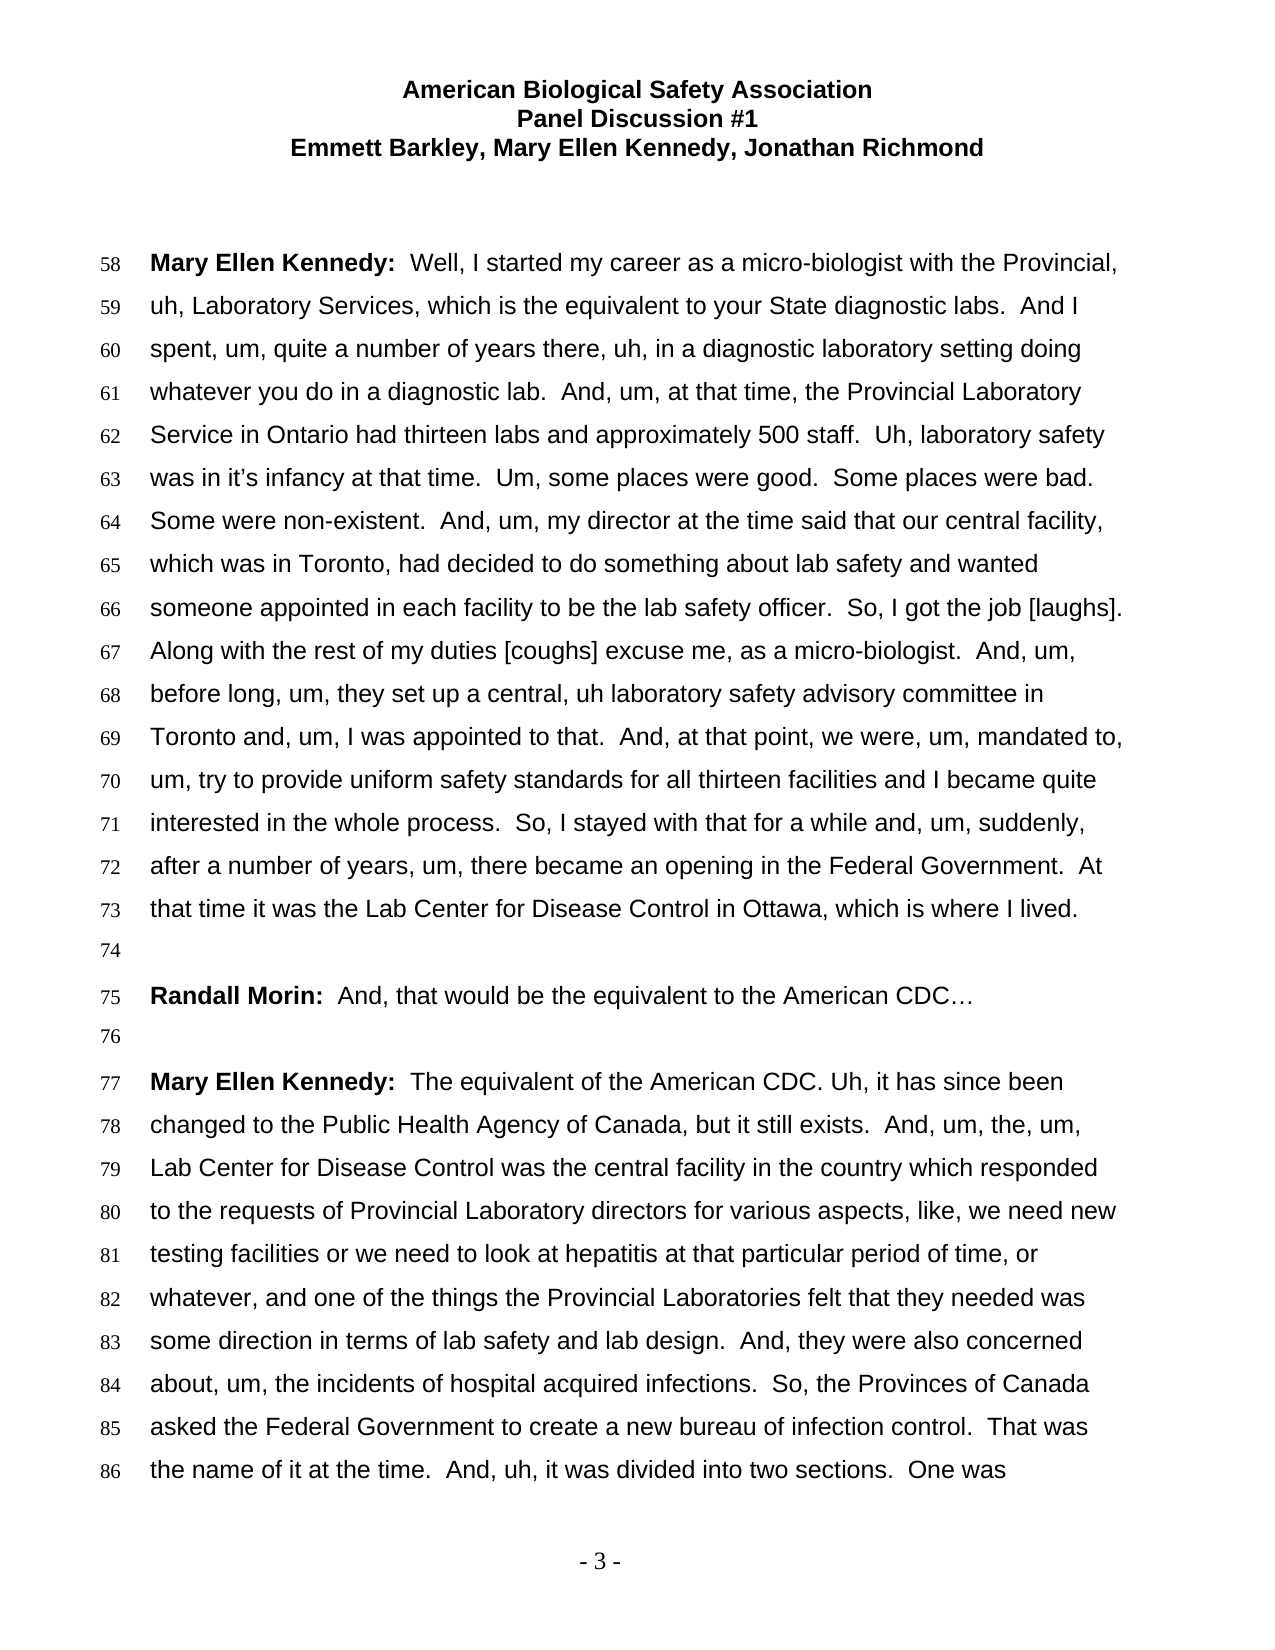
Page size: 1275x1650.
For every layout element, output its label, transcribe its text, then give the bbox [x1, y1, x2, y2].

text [150, 1067, 1125, 1484]
text Randall Morin: And, that would be the equivalent to the American CDC… [150, 981, 1125, 1009]
text Mary Ellen Kennedy: Well, I started my career as a micro-biologist with the Provincial, uh, Laboratory Services, which is the equivalent to your State diagnostic labs. And I spent, um, quite a number of years there, uh, in a diagnostic laboratory setting doing whatever you do in a diagnostic lab. And, um, at that time, the Provincial Laboratory Service in Ontario had thirteen labs and approximately 500 staff. Uh, laboratory safety was in it’s infancy at that time. Um, some places were good. Some places were bad. Some were non-existent. And, um, my director at the time said that our central facility, which was in Toronto, had decided to do something about lab safety and wanted someone appointed in each facility to be the lab safety officer. So, I got the job [laughs]. Along with the rest of my duties [coughs] excuse me, as a micro-biologist. And, um, before long, um, they set up a central, uh laboratory safety advisory committee in Toronto and, um, I was appointed to that. And, at that point, we were, um, mandated to, um, try to provide uniform safety standards for all thirteen facilities and I became quite interested in the whole process. So, I stayed with that for a while and, um, suddenly, after a number of years, um, there became an opening in the Federal Government. At that time it was the Lab Center for Disease Control in Ottawa, which is where I lived. [150, 247, 1125, 923]
